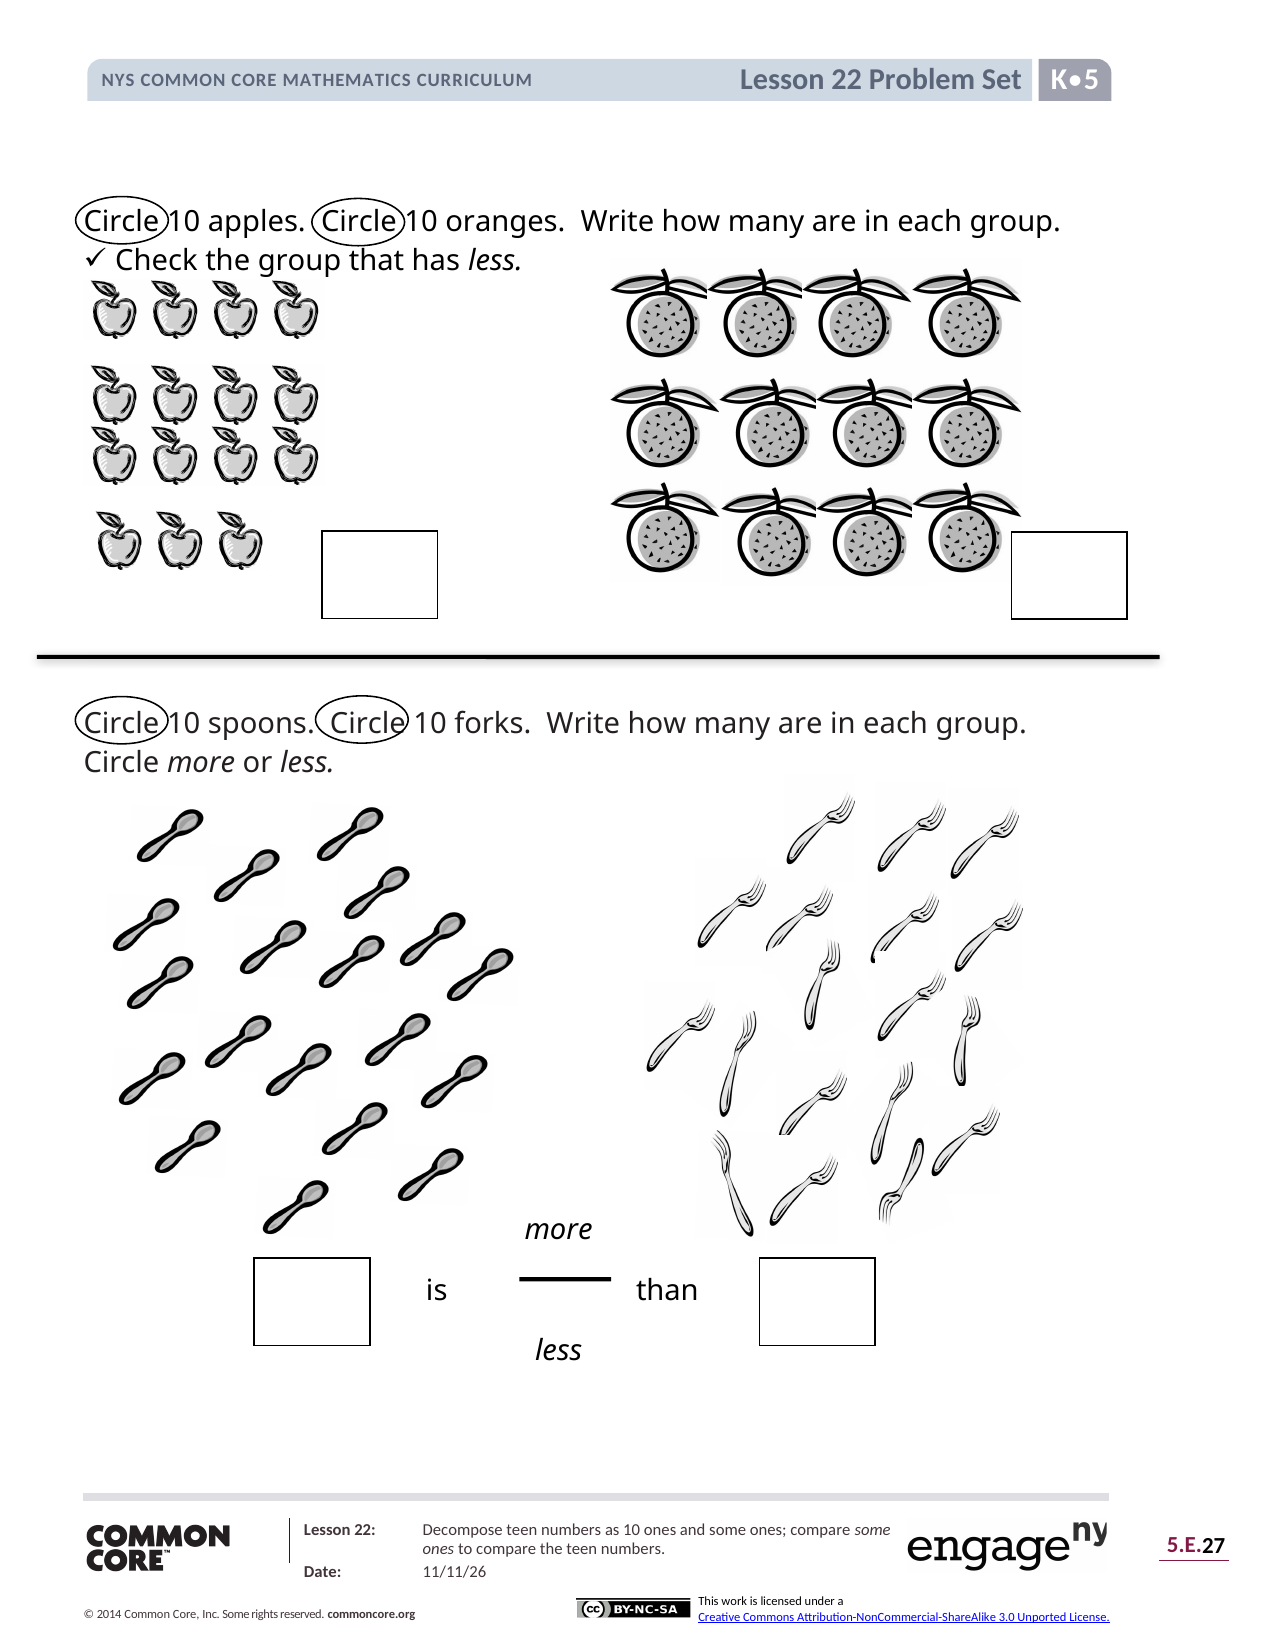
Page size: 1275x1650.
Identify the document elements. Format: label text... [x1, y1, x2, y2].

text Circle 10 apples. Circle 10 oranges. Write how many are in each group. [383, 200, 1108, 240]
text Circle 10 spoons. Circle 10 forks. Write how many are in each group. Circle more or less. [83, 702, 1108, 781]
picture [906, 1518, 1107, 1573]
text Check the group that has less. [83, 240, 1108, 279]
picture [574, 1598, 691, 1618]
text Circle 10 apples. Circle 10 oranges. Write how many are in each group. [152, 200, 334, 240]
picture [81, 1519, 234, 1577]
